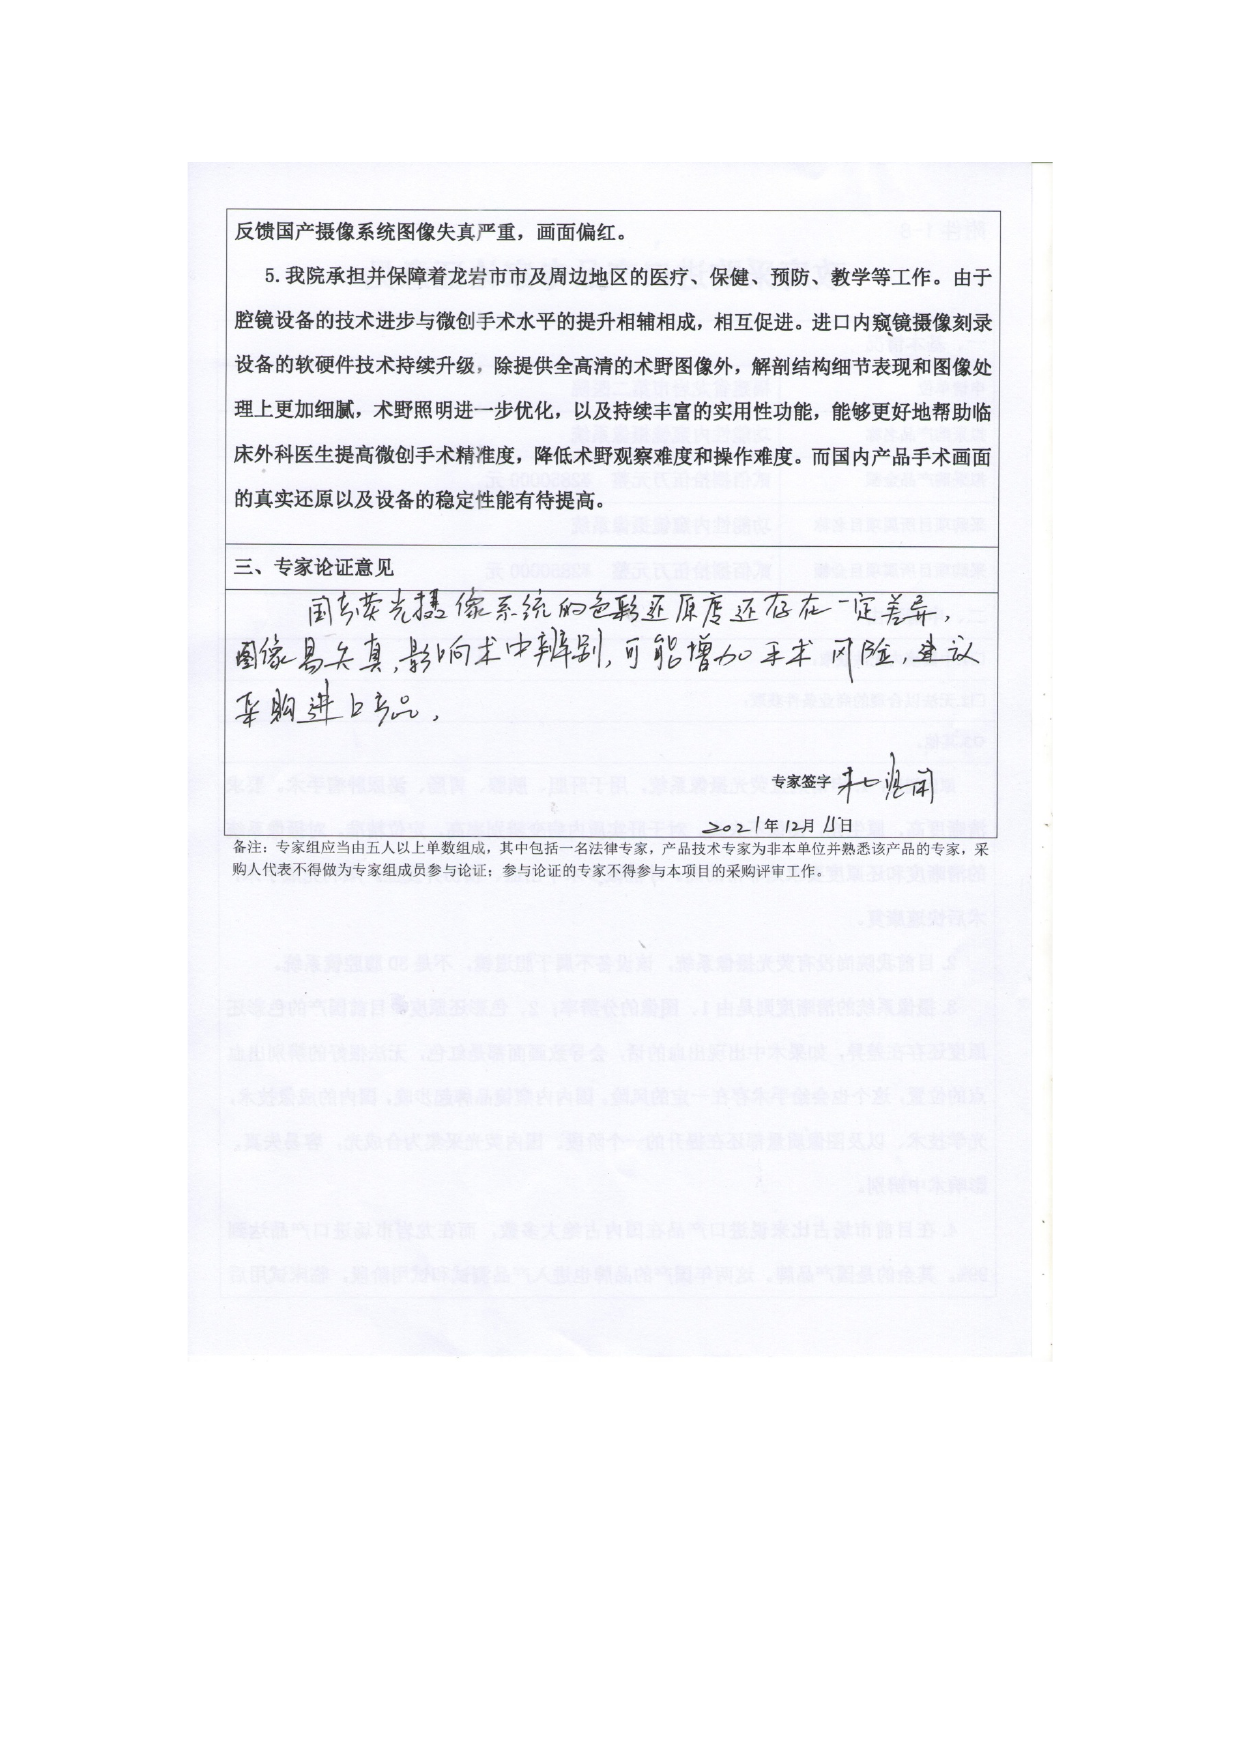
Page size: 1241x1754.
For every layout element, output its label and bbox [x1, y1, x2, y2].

picture [187, 162, 1053, 1362]
